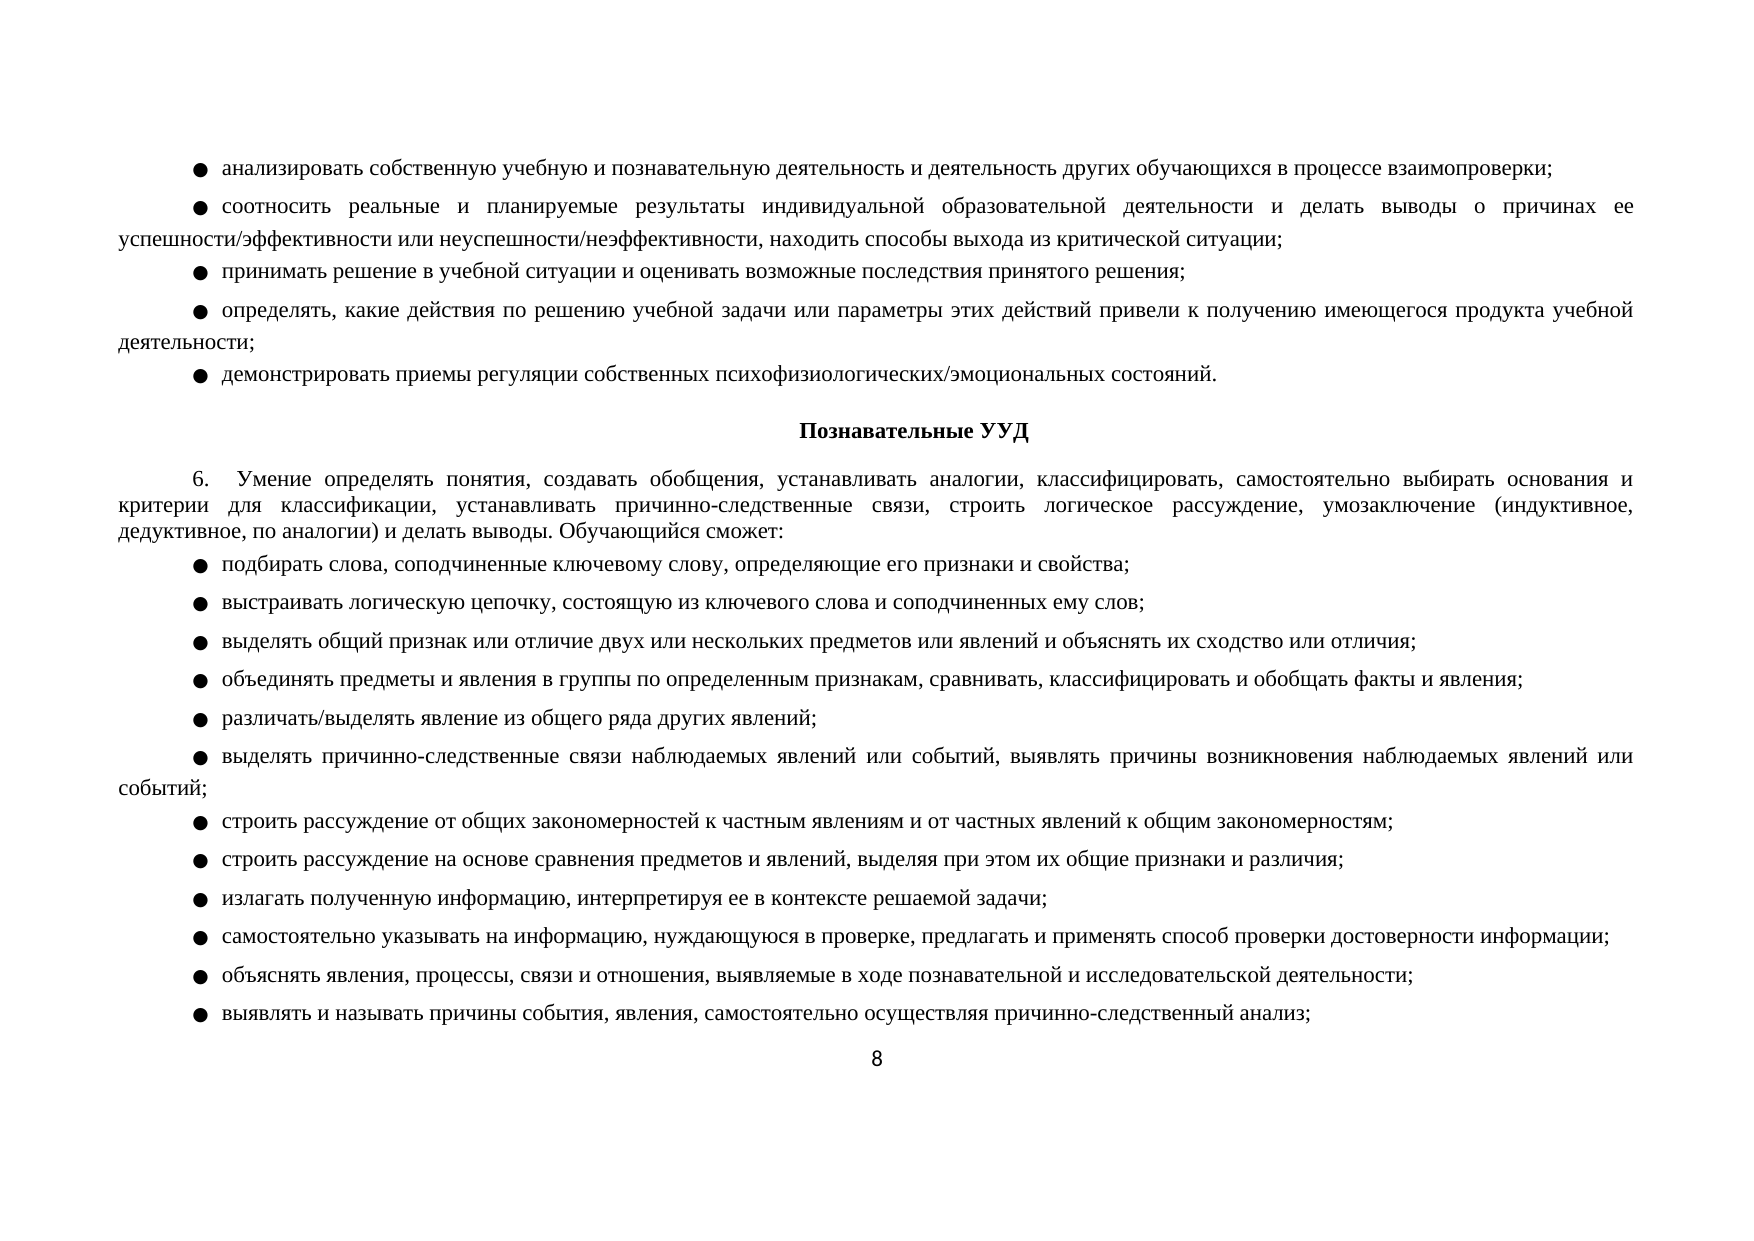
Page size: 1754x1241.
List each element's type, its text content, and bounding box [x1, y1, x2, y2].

list объяснять явления, процессы, связи и отношения, выявляемые в ходе познавательной и исследовательской деятельности; [118, 954, 1636, 993]
list различать/выделять явление из общего ряда других явлений; [118, 697, 1636, 736]
list подбирать слова, соподчиненные ключевому слову, определяющие его признаки и свойства; [118, 544, 1636, 582]
text Познавательные УУД [118, 417, 1636, 443]
list строить рассуждение на основе сравнения предметов и явлений, выделяя при этом их общие признаки и различия; [118, 839, 1636, 877]
list выделять причинно-следственные связи наблюдаемых явлений или событий, выявлять причины возникновения наблюдаемых явлений или событий; [118, 736, 1636, 801]
list соотносить реальные и планируемые результаты индивидуальной образовательной деятельности и делать выводы о причинах ее успешности/эффективности или неуспешности/неэффективности, находить способы выхода из критической ситуации; [118, 186, 1636, 251]
list Умение определять понятия, создавать обобщения, устанавливать аналогии, классифицировать, самостоятельно выбирать основания и критерии для классификации, устанавливать причинно-следственные связи, строить логическое рассуждение, умозаключение (индуктивное, дедуктивное, по аналогии) и делать выводы. Обучающийся сможет: [118, 464, 1636, 544]
list принимать решение в учебной ситуации и оценивать возможные последствия принятого решения; [118, 251, 1636, 289]
list объединять предметы и явления в группы по определенным признакам, сравнивать, классифицировать и обобщать факты и явления; [118, 659, 1636, 697]
list демонстрировать приемы регуляции собственных психофизиологических/эмоциональных состояний. [169, 354, 1636, 393]
list самостоятельно указывать на информацию, нуждающуюся в проверке, предлагать и применять способ проверки достоверности информации; [118, 916, 1636, 954]
list выявлять и называть причины события, явления, самостоятельно осуществляя причинно-следственный анализ; [118, 993, 1636, 1031]
list излагать полученную информацию, интерпретируя ее в контексте решаемой задачи; [118, 877, 1636, 916]
list определять, какие действия по решению учебной задачи или параметры этих действий привели к получению имеющегося продукта учебной деятельности; [118, 289, 1636, 354]
list анализировать собственную учебную и познавательную деятельность и деятельность других обучающихся в процессе взаимопроверки; [118, 148, 1636, 186]
list строить рассуждение от общих закономерностей к частным явлениям и от частных явлений к общим закономерностям; [118, 801, 1636, 839]
list выстраивать логическую цепочку, состоящую из ключевого слова и соподчиненных ему слов; [118, 582, 1636, 621]
list выделять общий признак или отличие двух или нескольких предметов или явлений и объяснять их сходство или отличия; [118, 621, 1636, 659]
